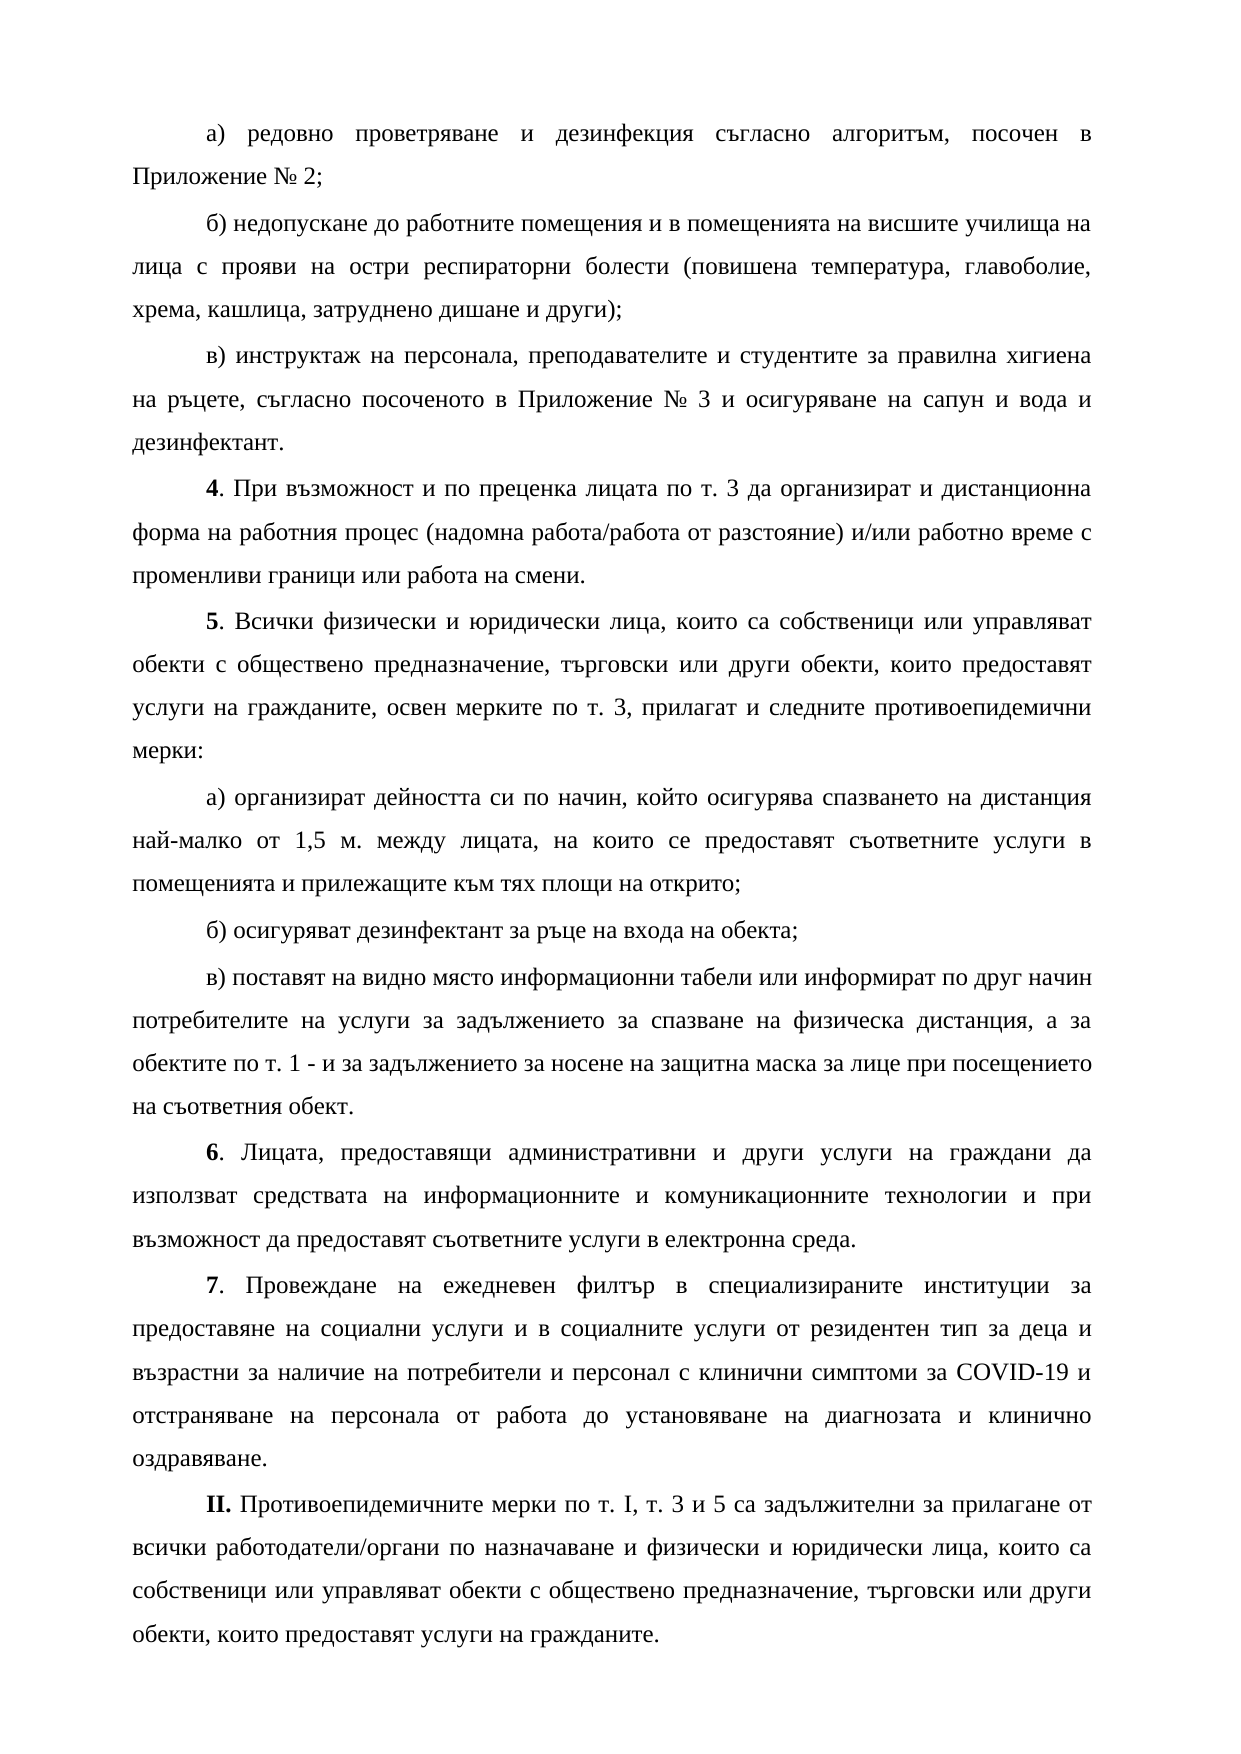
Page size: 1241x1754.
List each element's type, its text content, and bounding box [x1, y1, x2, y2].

text а) редовно проветряване и дезинфекция съгласно алгоритъм, посочен в Приложение № 2; [132, 118, 1093, 190]
text 5. Всички физически и юридически лица, които са собственици или управляват обекти с обществено предназначение, търговски или други обекти, които предоставят услуги на гражданите, освен мерките по т. 3, прилагат и следните противоепидемични мерки: [132, 606, 1093, 764]
text б) недопускане до работните помещения и в помещенията на висшите училища на лица с прояви на остри респираторни болести (повишена температура, главоболие, хрема, кашлица, затруднено дишане и други); [132, 208, 1093, 323]
text в) инструктаж на персонала, преподавателите и студентите за правилна хигиена на ръцете, съгласно посоченото в Приложение № 3 и осигуряване на сапун и вода и дезинфектант. [132, 341, 1093, 456]
text 4. При възможност и по преценка лицата по т. 3 да организират и дистанционна форма на работния процес (надомна работа/работа от разстояние) и/или работно време с променливи граници или работа на смени. [132, 473, 1093, 588]
text б) осигуряват дезинфектант за ръце на входа на обекта; [132, 915, 1093, 944]
text в) поставят на видно място информационни табели или информират по друг начин потребителите на услуги за задължението за спазване на физическа дистанция, а за обектите по т. 1 - и за задължението за носене на защитна маска за лице при посещението на съответния обект. [132, 962, 1093, 1120]
text 6. Лицата, предоставящи административни и други услуги на граждани да използват средствата на информационните и комуникационните технологии и при възможност да предоставят съответните услуги в електронна среда. [132, 1137, 1093, 1252]
text 7. Провеждане на ежедневен филтър в специализираните институции за предоставяне на социални услуги и в социалните услуги от резидентен тип за деца и възрастни за наличие на потребители и персонал с клинични симптоми за COVID-19 и отстраняване на персонала от работа до установяване на диагнозата и клинично оздравяване. [132, 1270, 1093, 1472]
text а) организират дейността си по начин, който осигурява спазването на дистанция най-малко от 1,5 м. между лицата, на които се предоставят съответните услуги в помещенията и прилежащите към тях площи на открито; [132, 782, 1093, 897]
text II. Противоепидемичните мерки по т. I, т. 3 и 5 са задължителни за прилагане от всички работодатели/органи по назначаване и физически и юридически лица, които са собственици или управляват обекти с обществено предназначение, търговски или други обекти, които предоставят услуги на гражданите. [132, 1489, 1093, 1647]
